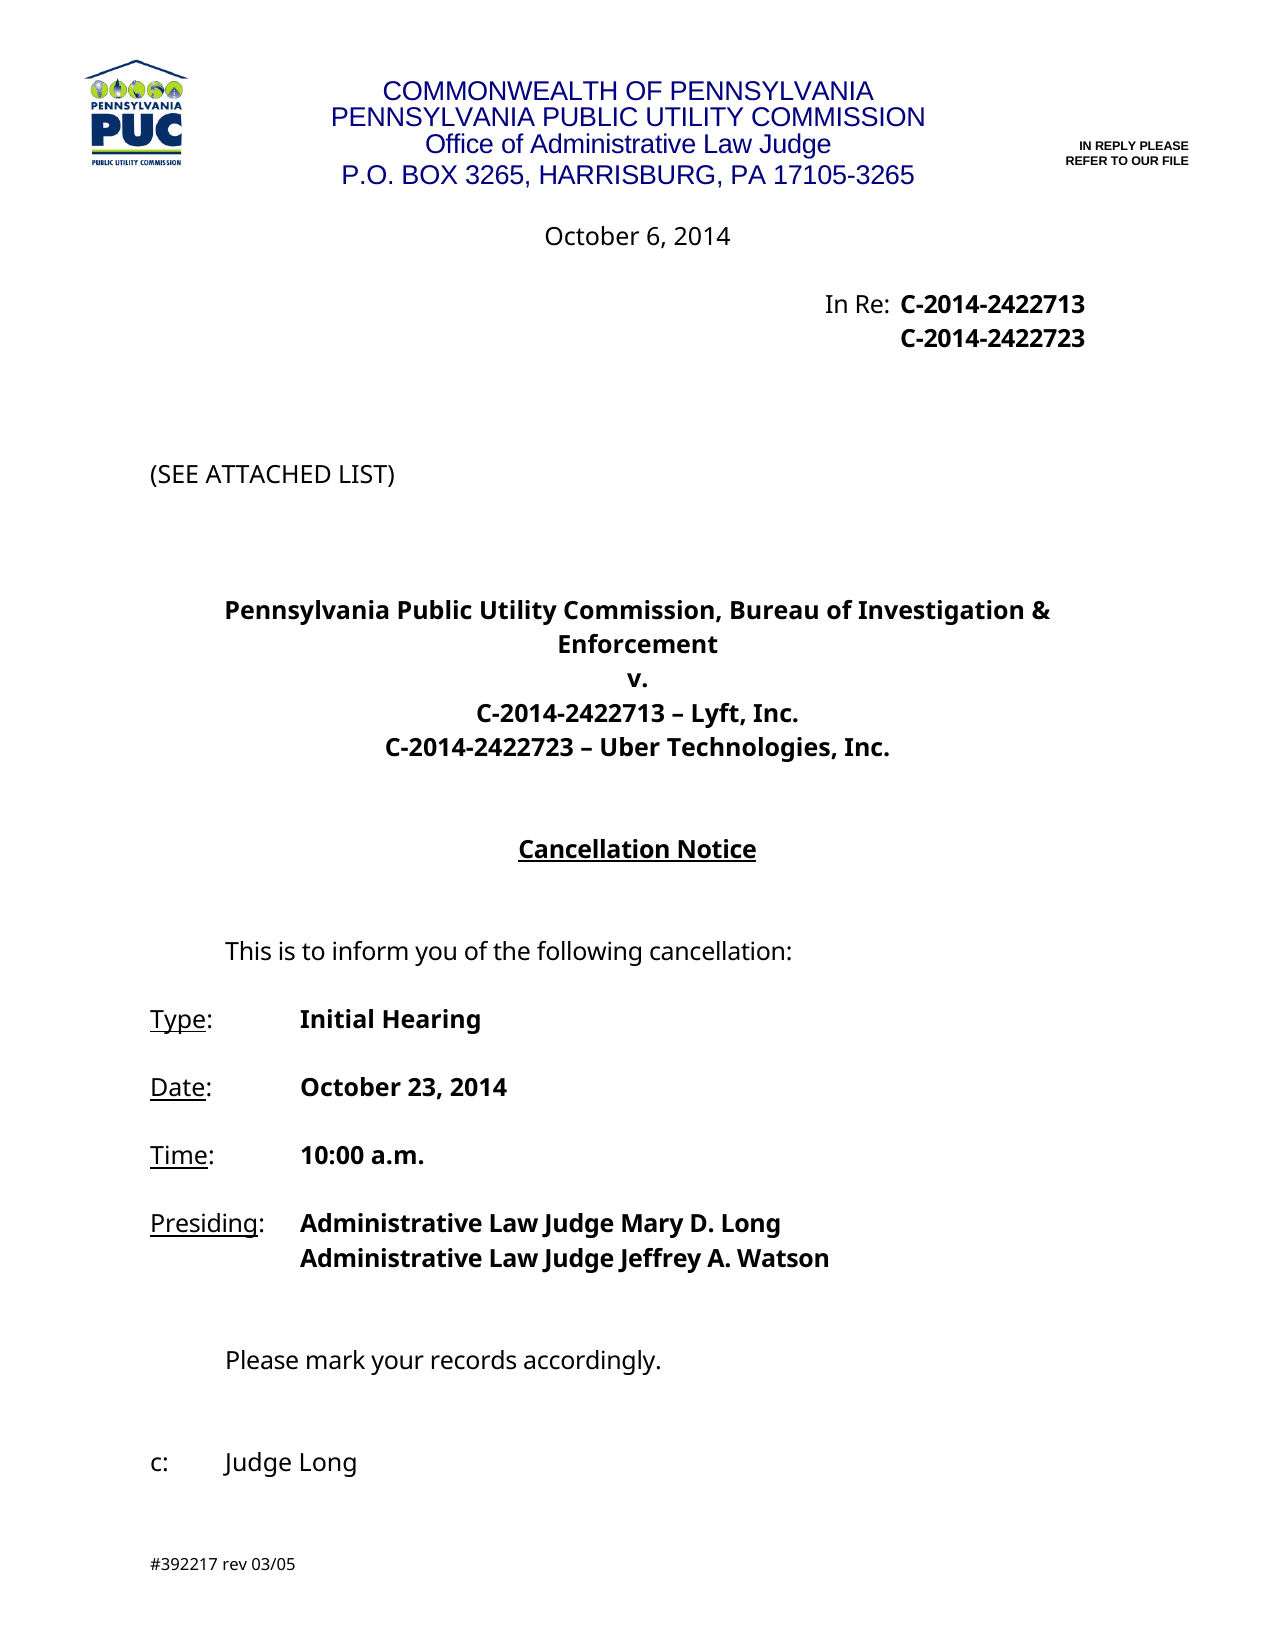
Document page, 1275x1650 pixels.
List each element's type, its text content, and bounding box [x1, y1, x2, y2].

text Time: 10:00 a.m. [150, 1138, 1125, 1172]
text C-2014-2422713 – Lyft, Inc. [150, 695, 1125, 729]
text v. [150, 661, 1125, 695]
subtitle Cancellation Notice [150, 831, 1125, 866]
text Presiding: Administrative Law Judge Mary D. Long [150, 1206, 1125, 1240]
table_header PUBLIC UTILITY COMMISSION Office of Administrative Law Judge P.O. [208, 53, 1049, 190]
text Please mark your records accordingly. [150, 1342, 1125, 1376]
text c: Judge Long [150, 1444, 1125, 1479]
text Administrative Law Judge Jeffrey A. Watson [150, 1240, 1125, 1274]
table_header IN REPLY PLEASE REFER TO OUR FILE [1049, 53, 1200, 190]
text (SEE ATTACHED LIST) [150, 457, 1125, 491]
text October 6, 2014 [150, 218, 1125, 252]
text In Re: C-2014-2422713 [150, 286, 1125, 321]
text Pennsylvania Public Utility Commission, Bureau of Investigation & Enforcement [150, 593, 1125, 661]
text C-2014-2422723 – Uber Technologies, Inc. [150, 729, 1125, 763]
table_header [66, 53, 208, 190]
text C-2014-2422723 [150, 321, 1125, 354]
picture [76, 52, 196, 172]
text Date: October 23, 2014 [150, 1070, 1125, 1104]
text Type: Initial Hearing [150, 1002, 1125, 1036]
text This is to inform you of the following cancellation: [150, 934, 1125, 968]
